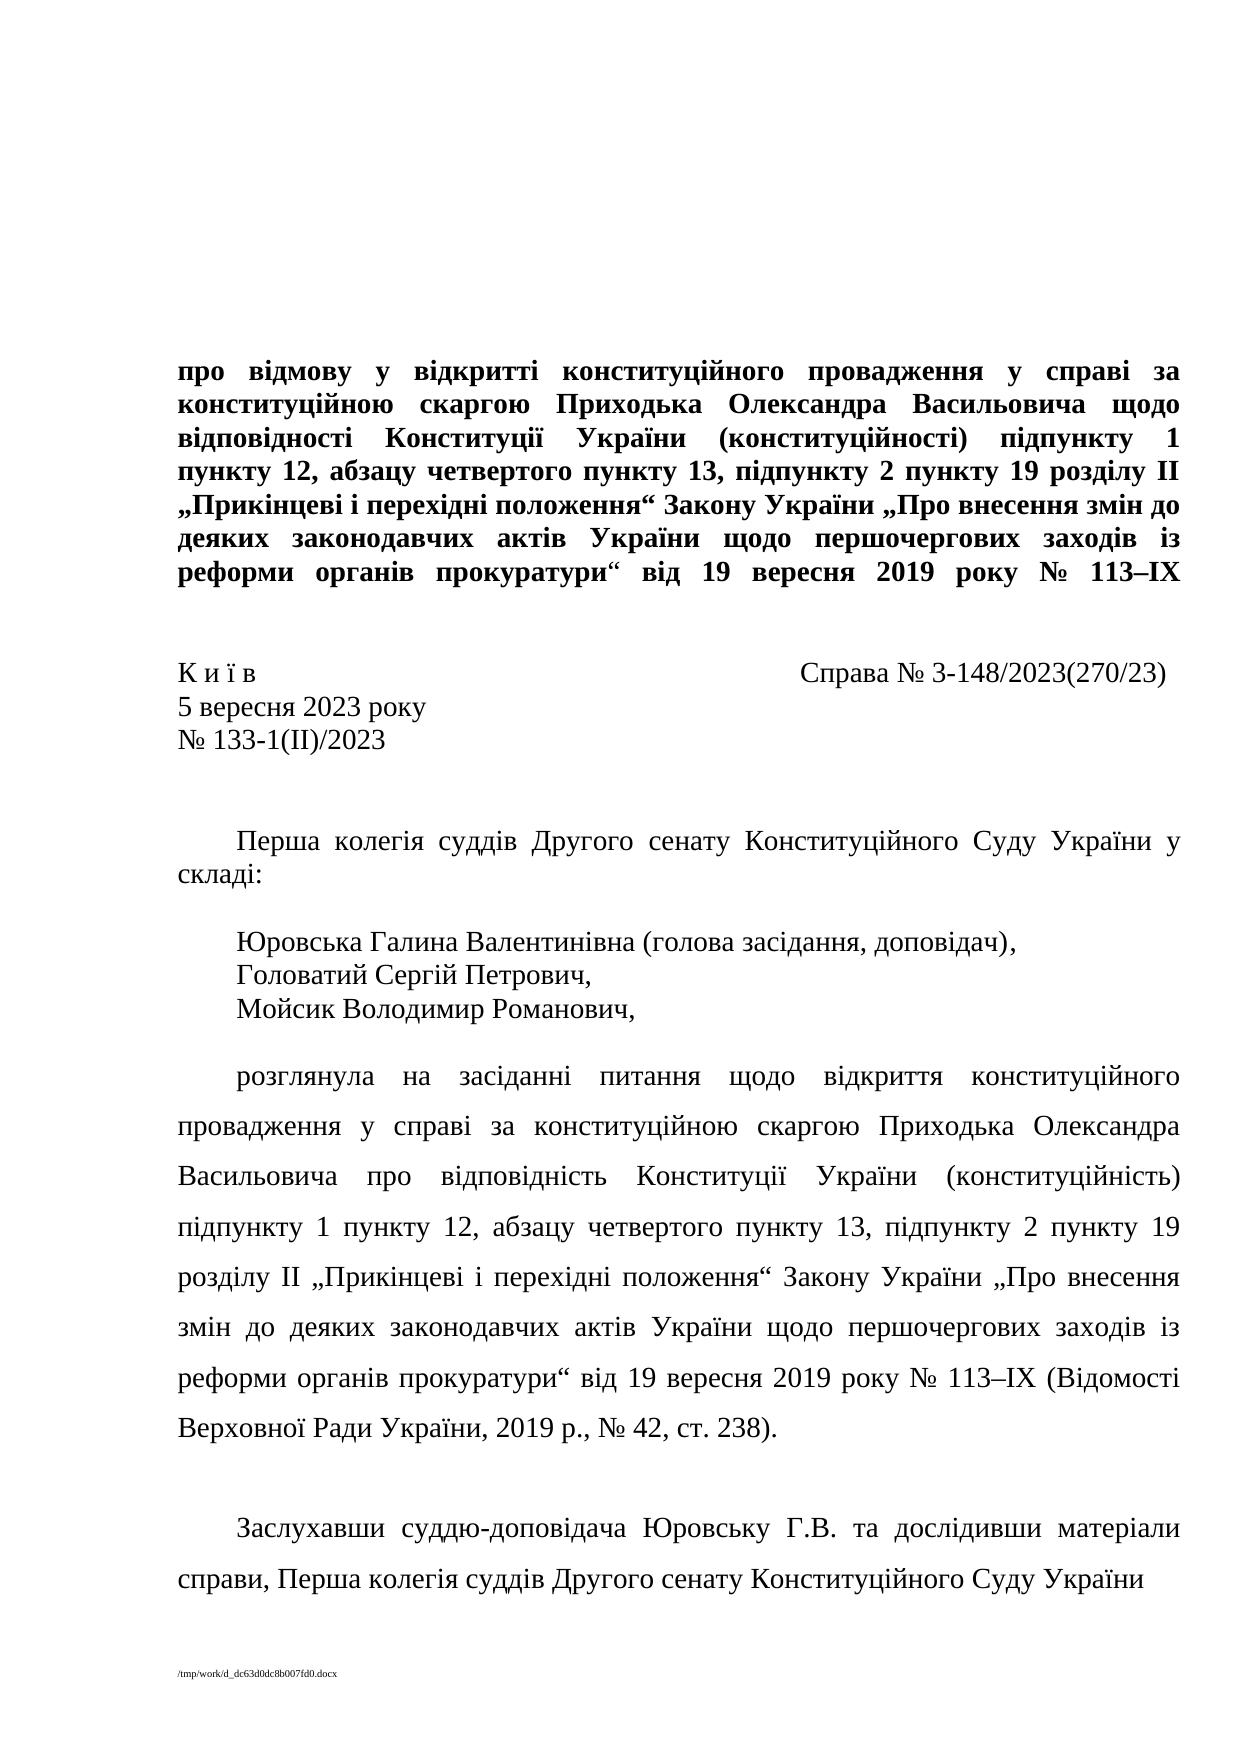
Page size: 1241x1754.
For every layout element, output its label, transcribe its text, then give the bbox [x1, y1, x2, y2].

text К и ї в Справа № 3-148/2023(270/23) [177, 655, 1181, 689]
text про відмову у відкритті конституційного провадження у справі за конституційною скаргою Приходька Олександра Васильовича щодо відповідності Конституції України (конституційності) підпункту 1 пункту 12, абзацу четвертого пункту 13, підпункту 2 пункту 19 розділу ІІ „Прикінцеві і перехідні положення“ Закону України „Про внесення змін до деяких законодавчих актів України щодо першочергових заходів із реформи органів прокуратури“ від 19 вересня 2019 року № 113–ІХ [177, 353, 1181, 622]
text 5 вересня 2023 року [177, 689, 1181, 722]
text розглянула на засіданні питання щодо відкриття конституційного провадження у справі за конституційною скаргою Приходька Олександра Васильовича про відповідність Конституції України (конституційність) підпункту 1 пункту 12, абзацу четвертого пункту 13, підпункту 2 пункту 19 розділу ІІ „Прикінцеві і перехідні положення“ Закону України „Про внесення змін до деяких законодавчих актів України щодо першочергових заходів із реформи органів прокуратури“ від 19 вересня 2019 року № 113–ІХ (Відомості Верховної Ради України, 2019 р., № 42, ст. 238). [177, 1058, 1181, 1443]
text Перша колегія суддів Другого сенату Конституційного Суду України у складі: [177, 823, 1181, 890]
text Головатий Сергій Петрович, [177, 957, 1181, 991]
text № 133-1(ІІ)/2023 [177, 722, 1181, 756]
text Мойсик Володимир Романович, [177, 991, 1181, 1024]
text Юровська Галина Валентинівна (голова засідання, доповідач)‚ [177, 924, 1181, 957]
text Заслухавши суддю-доповідача Юровську Г.В. та дослідивши матеріали справи, Перша колегія суддів Другого сенату Конституційного Суду України [177, 1511, 1181, 1594]
